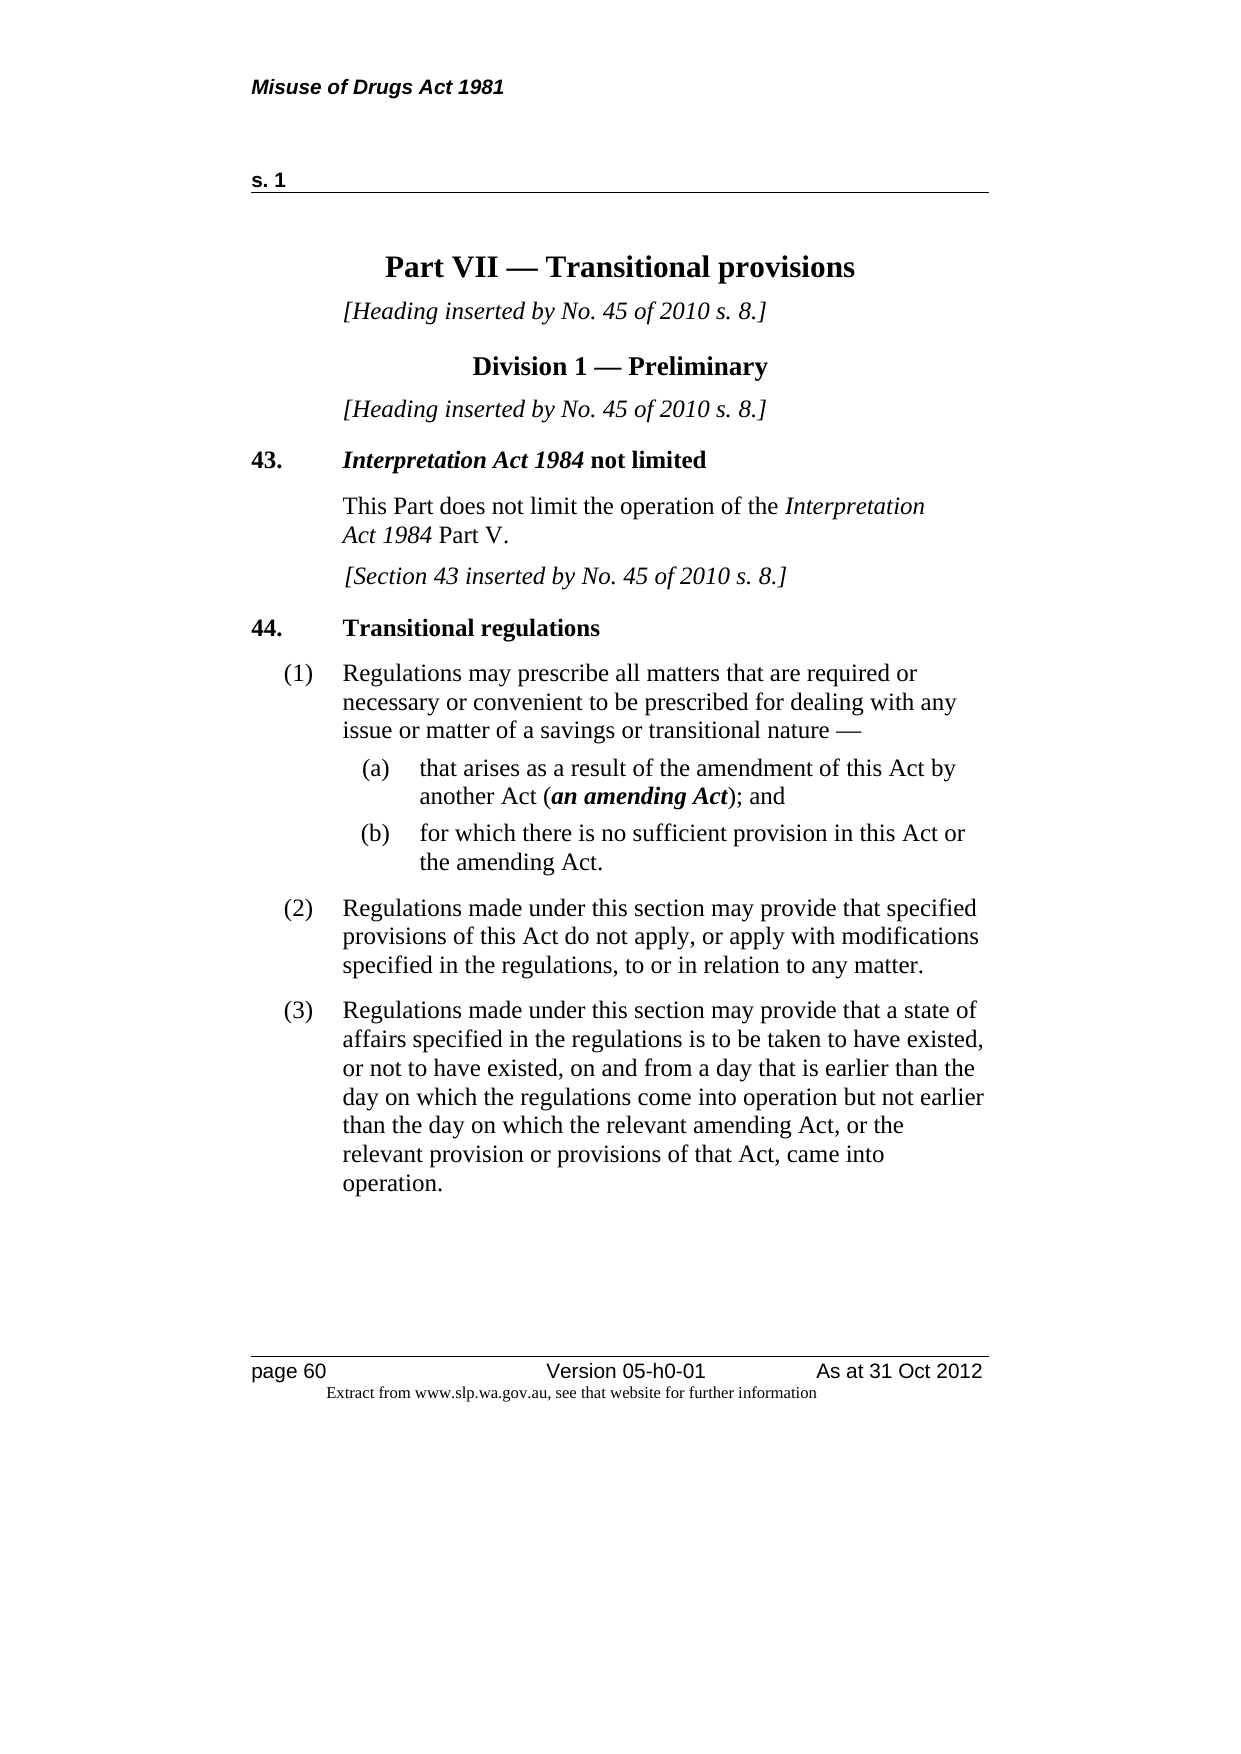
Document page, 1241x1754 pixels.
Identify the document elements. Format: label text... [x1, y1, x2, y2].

subtitle Part VII — Transitional provisions [251, 248, 989, 284]
text This Part does not limit the operation of the Interpretation Act 1984 Part V. [251, 491, 989, 548]
text (a) that arises as a result of the amendment of this Act by another Act (an amending Act); and [251, 753, 989, 810]
subtitle 43. Interpretation Act 1984 not limited [251, 446, 989, 474]
subtitle Division 1 — Preliminary [251, 350, 989, 381]
text [Section 43 inserted by No. 45 of 2010 s. 8.] [251, 561, 989, 590]
text (3) Regulations made under this section may provide that a state of affairs specified in the regulations is to be taken to have existed, or not to have existed, on and from a day that is earlier than the day on which the regulations come into operation but not earlier than the day on which the relevant amending Act, or the relevant provision or provisions of that Act, came into operation. [251, 996, 989, 1197]
text (1) Regulations may prescribe all matters that are required or necessary or convenient to be prescribed for dealing with any issue or matter of a savings or transitional nature — [251, 658, 989, 744]
text (2) Regulations made under this section may provide that specified provisions of this Act do not apply, or apply with modifications specified in the regulations, to or in relation to any matter. [251, 893, 989, 979]
subtitle [Heading inserted by No. 45 of 2010 s. 8.] [251, 296, 989, 325]
subtitle 44. Transitional regulations [251, 613, 989, 641]
subtitle [Heading inserted by No. 45 of 2010 s. 8.] [251, 394, 989, 423]
text (b) for which there is no sufficient provision in this Act or the amending Act. [251, 818, 989, 876]
